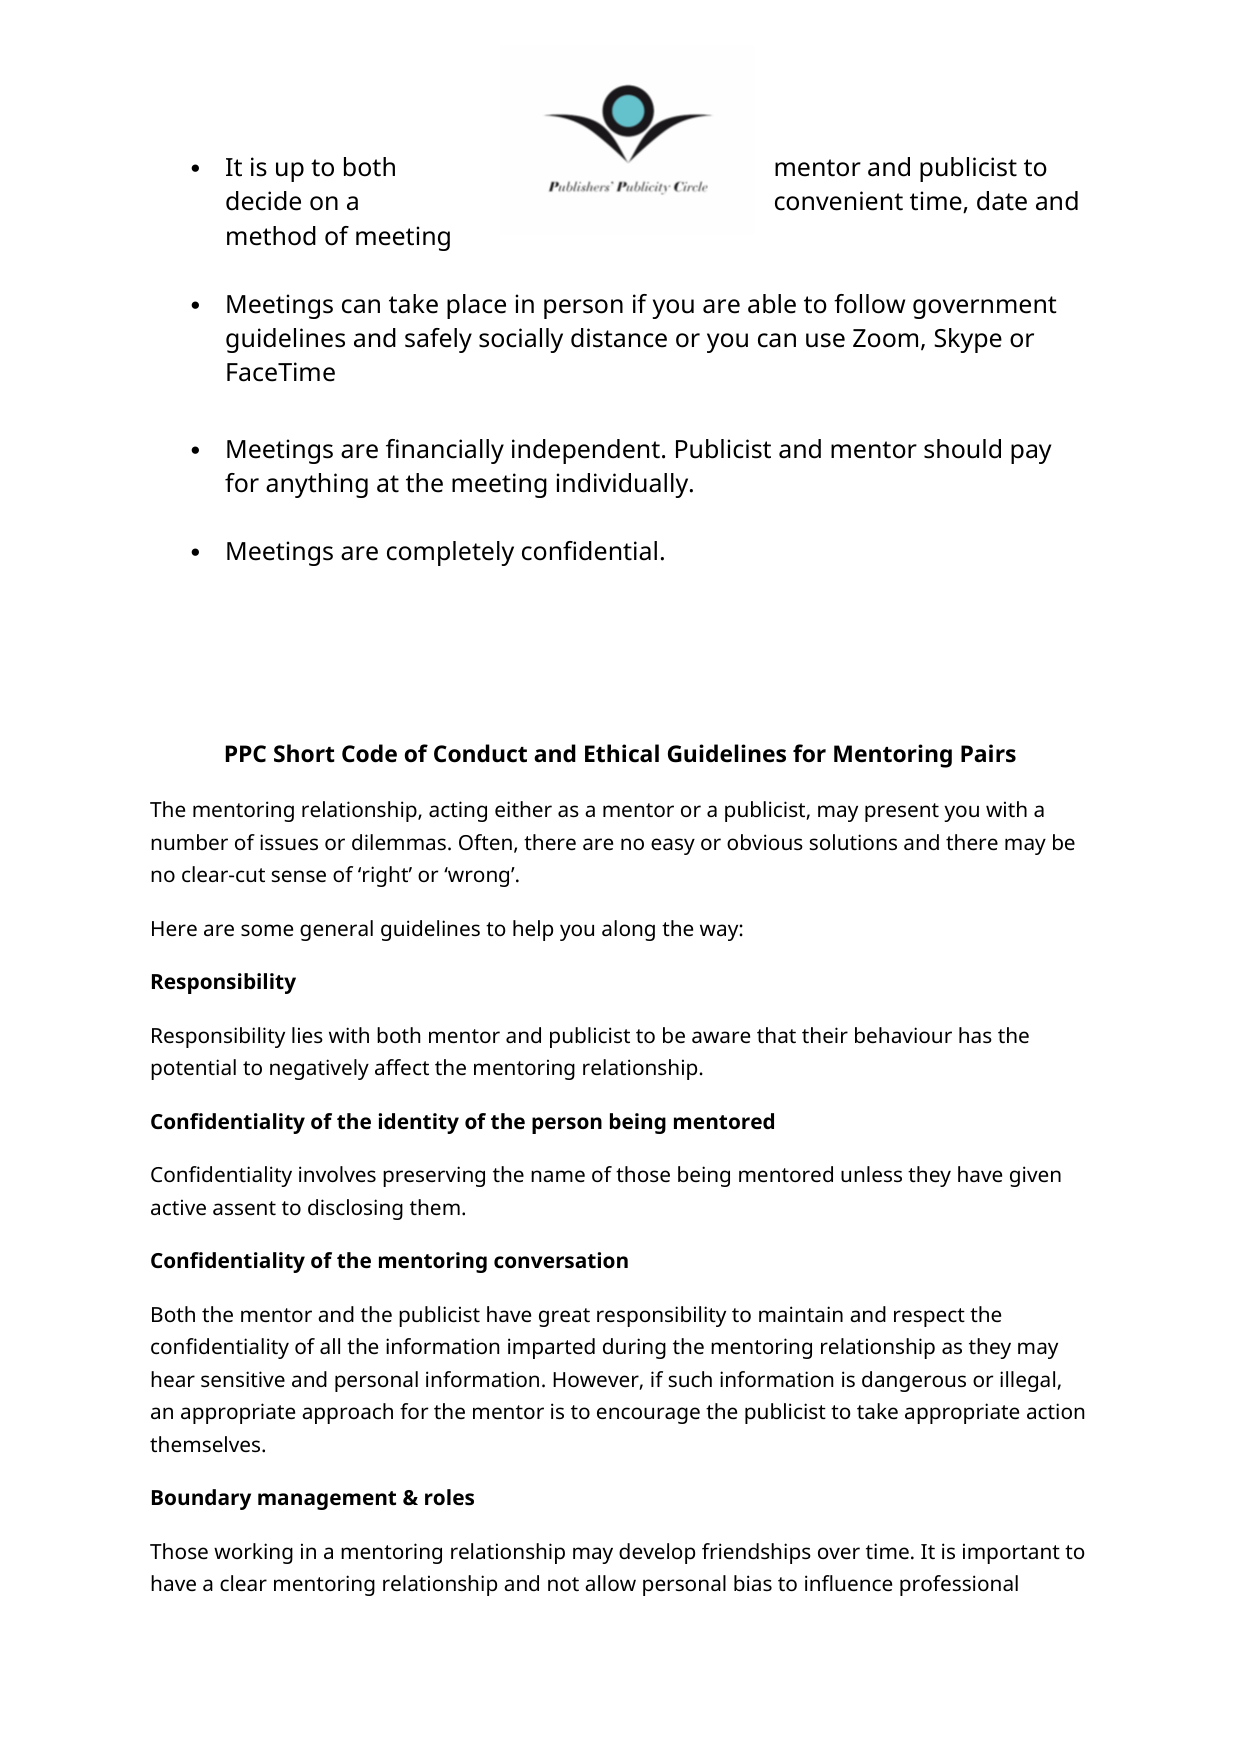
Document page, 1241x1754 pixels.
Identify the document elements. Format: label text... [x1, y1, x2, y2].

text Confidentiality of the identity of the person being mentored [150, 1107, 1090, 1135]
text Responsibility lies with both mentor and publicist to be aware that their behaviour has the potential to negatively affect the mentoring relationship. [150, 1021, 1090, 1082]
text PPC Short Code of Conduct and Ethical Guidelines for Mentoring Pairs [150, 738, 1090, 770]
text Confidentiality of the mentoring conversation [150, 1246, 1090, 1275]
text The mentoring relationship, acting either as a mentor or a publicist, may present you with a number of issues or dilemmas. Often, there are no easy or obvious solutions and there may be no clear-cut sense of ‘right’ or ‘wrong’. [150, 795, 1090, 889]
text Responsibility [150, 967, 1090, 996]
list Meetings can take place in person if you are able to follow government guidelines and safely socially distance or you can use Zoom, Skype or FaceTime [187, 286, 1090, 388]
text Both the mentor and the publicist have great responsibility to maintain and respect the confidentiality of all the information imparted during the mentoring relationship as they may hear sensitive and personal information. However, if such information is dangerous or illegal, an appropriate approach for the mentor is to encourage the publicist to take appropriate action themselves. [150, 1300, 1090, 1458]
list It is up to both mentor and publicist to decide on a convenient time, date and method of meeting [187, 150, 1090, 252]
text Confidentiality involves preserving the name of those being mentored unless they have given active assent to disclosing them. [150, 1160, 1090, 1221]
list Meetings are completely confidential. [187, 534, 1090, 568]
text Here are some general guidelines to help you along the way: [150, 914, 1090, 942]
text Boundary management & roles [150, 1483, 1090, 1512]
picture [498, 45, 755, 233]
list Meetings are financially independent. Publicist and mentor should pay for anything at the meeting individually. [187, 432, 1090, 500]
